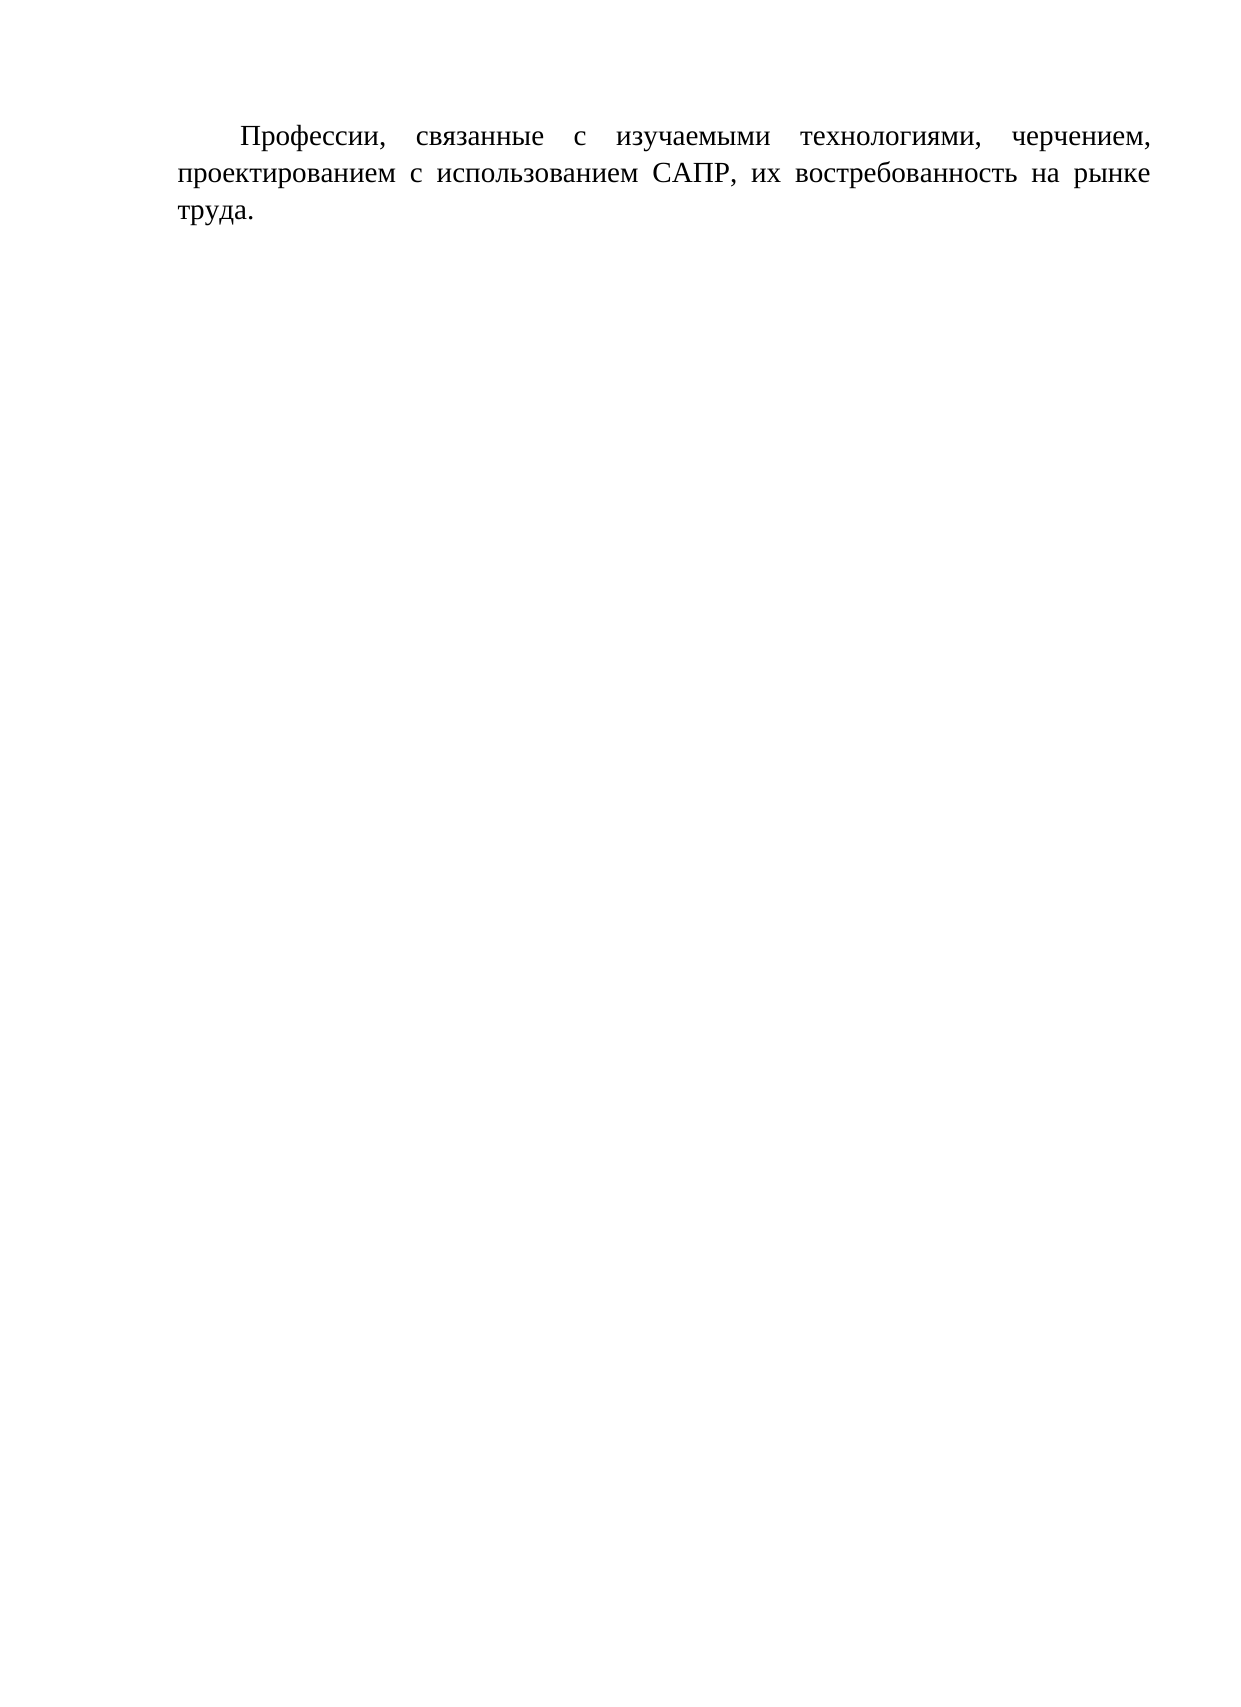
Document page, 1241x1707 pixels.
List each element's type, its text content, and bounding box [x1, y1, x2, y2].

text Профессии, связанные с изучаемыми технологиями, черчением, проектированием с использованием САПР, их востребованность на рынке труда. [177, 118, 1152, 225]
